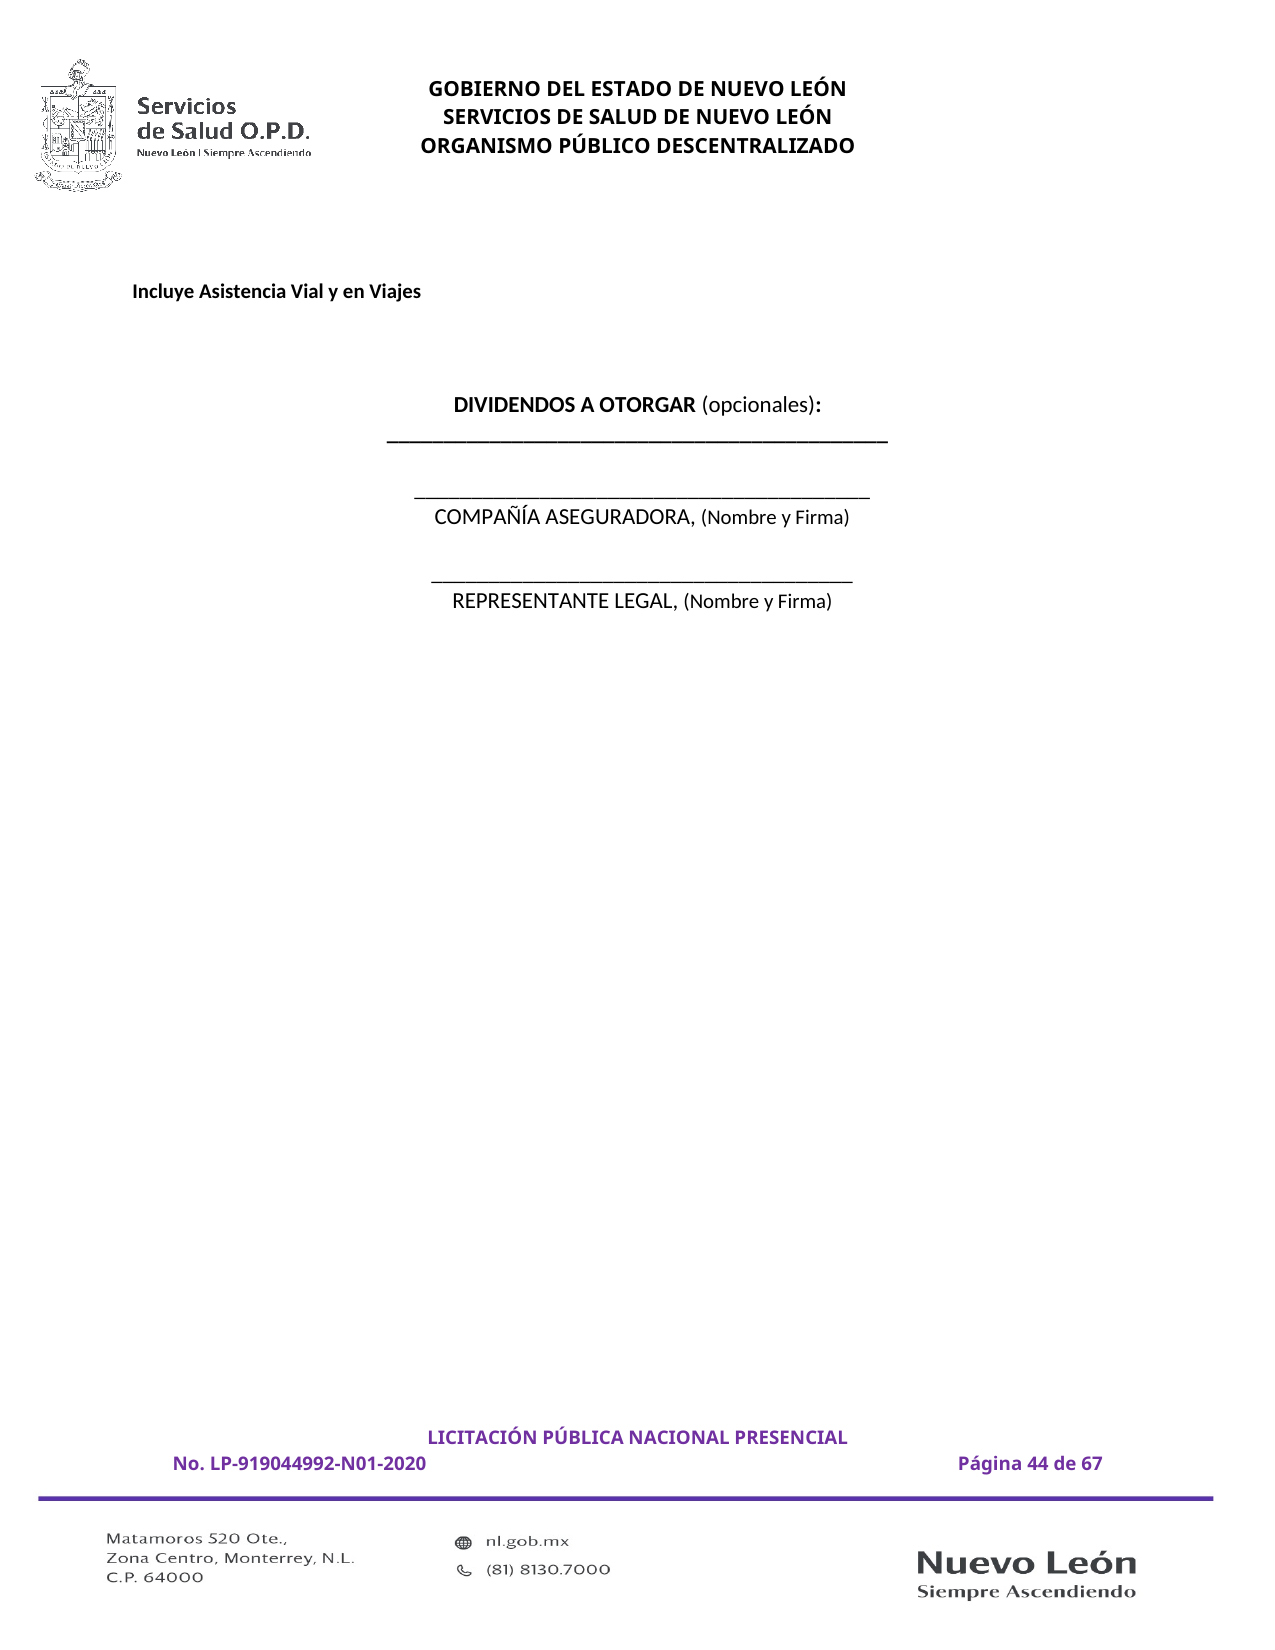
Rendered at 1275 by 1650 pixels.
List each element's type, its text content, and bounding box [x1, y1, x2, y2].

picture [0, 2, 346, 248]
text ________________________________________ [118, 474, 1166, 502]
picture [33, 1491, 1214, 1608]
text ____________________________________________ [118, 418, 1157, 446]
text COMPAÑÍA ASEGURADORA, (Nombre y Firma) [118, 502, 1166, 530]
text Incluye Asistencia Vial y en Viajes [118, 278, 1157, 304]
text DIVIDENDOS A OTORGAR (opcionales): [118, 390, 1157, 418]
text REPRESENTANTE LEGAL, (Nombre y Firma) [118, 586, 1166, 614]
text _____________________________________ [118, 558, 1166, 586]
